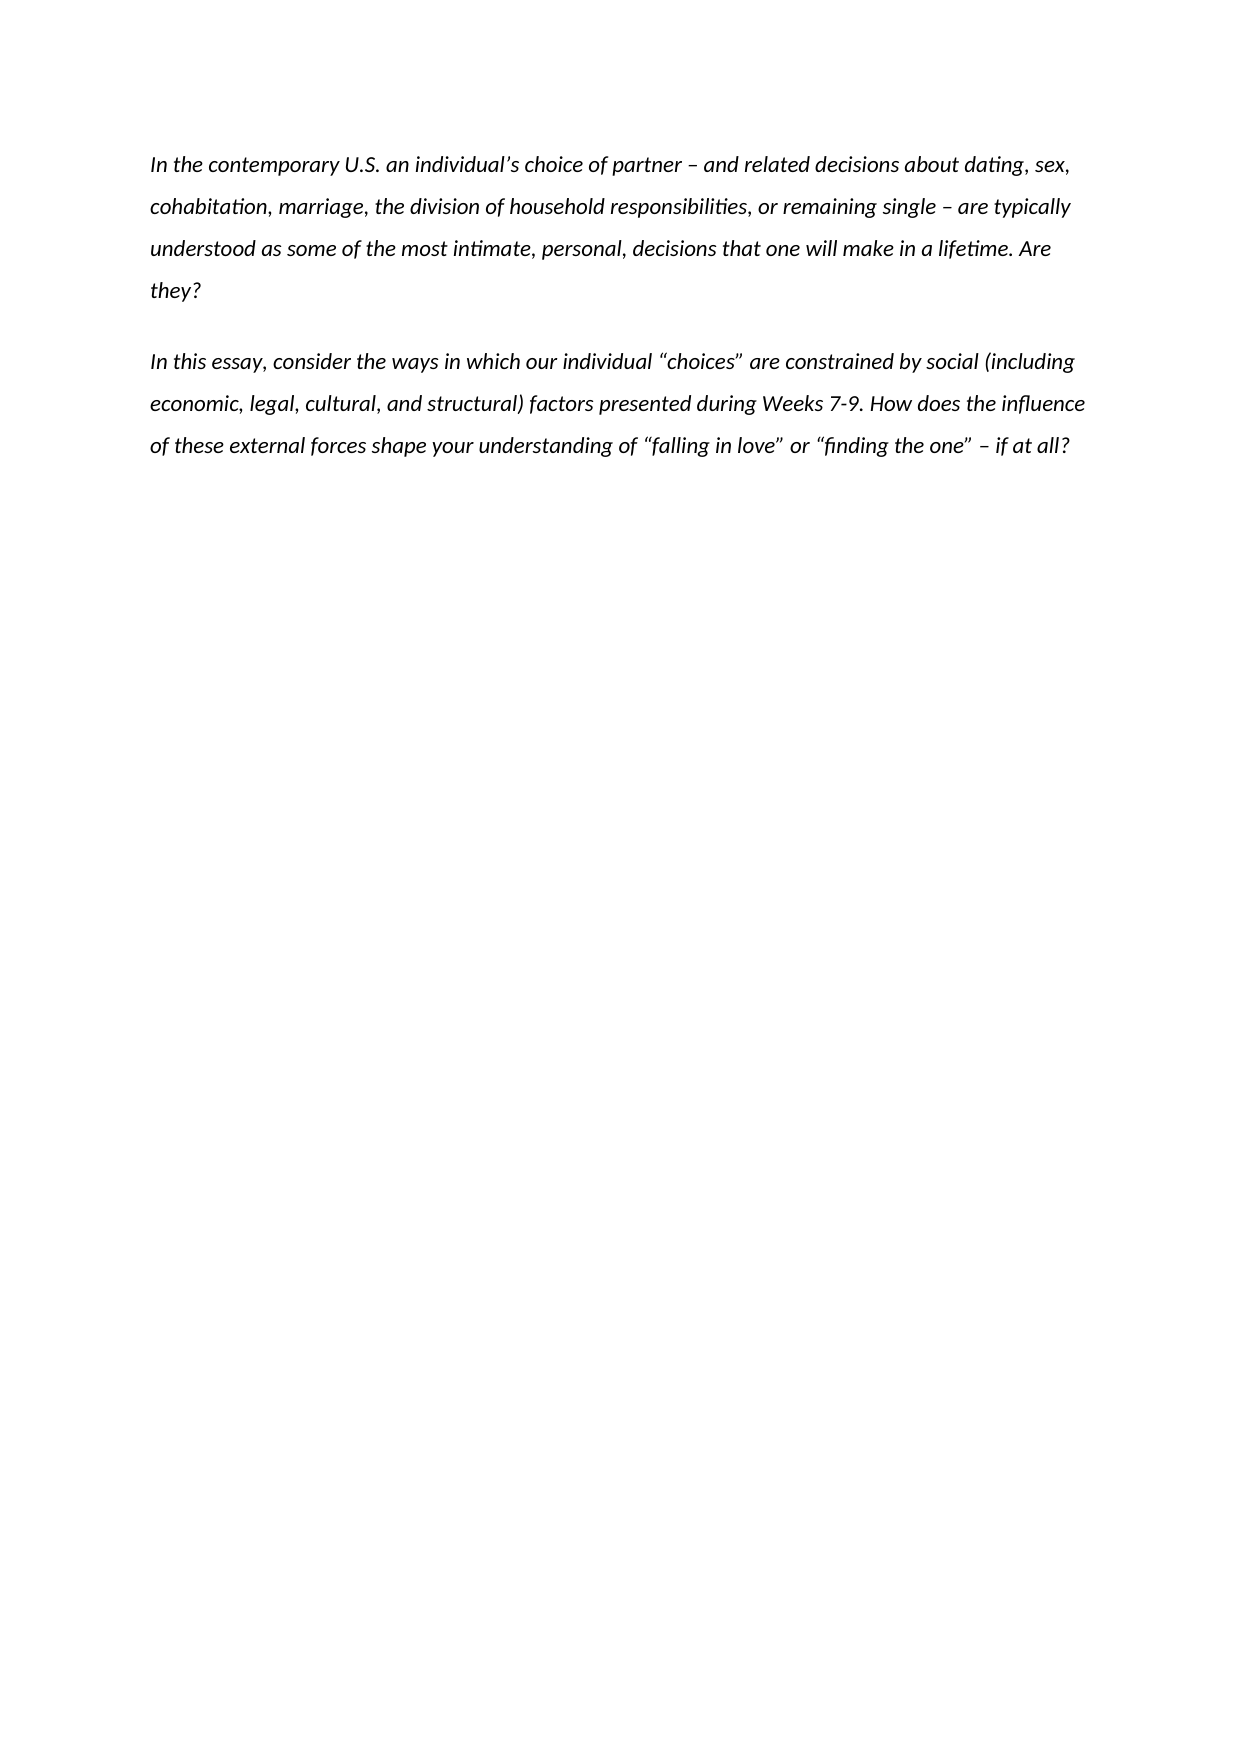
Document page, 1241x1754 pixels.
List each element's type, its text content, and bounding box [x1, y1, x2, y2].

text In this essay, consider the ways in which our individual “choices” are constrained by social (including economic, legal, cultural, and structural) factors presented during Weeks 7-9. How does the influence of these external forces shape your understanding of “falling in love” or “finding the one” – if at all? [150, 347, 1090, 459]
text In the contemporary U.S. an individual’s choice of partner – and related decisions about dating, sex, cohabitation, marriage, the division of household responsibilities, or remaining single – are typically understood as some of the most intimate, personal, decisions that one will make in a lifetime. Are they? [150, 150, 1090, 304]
